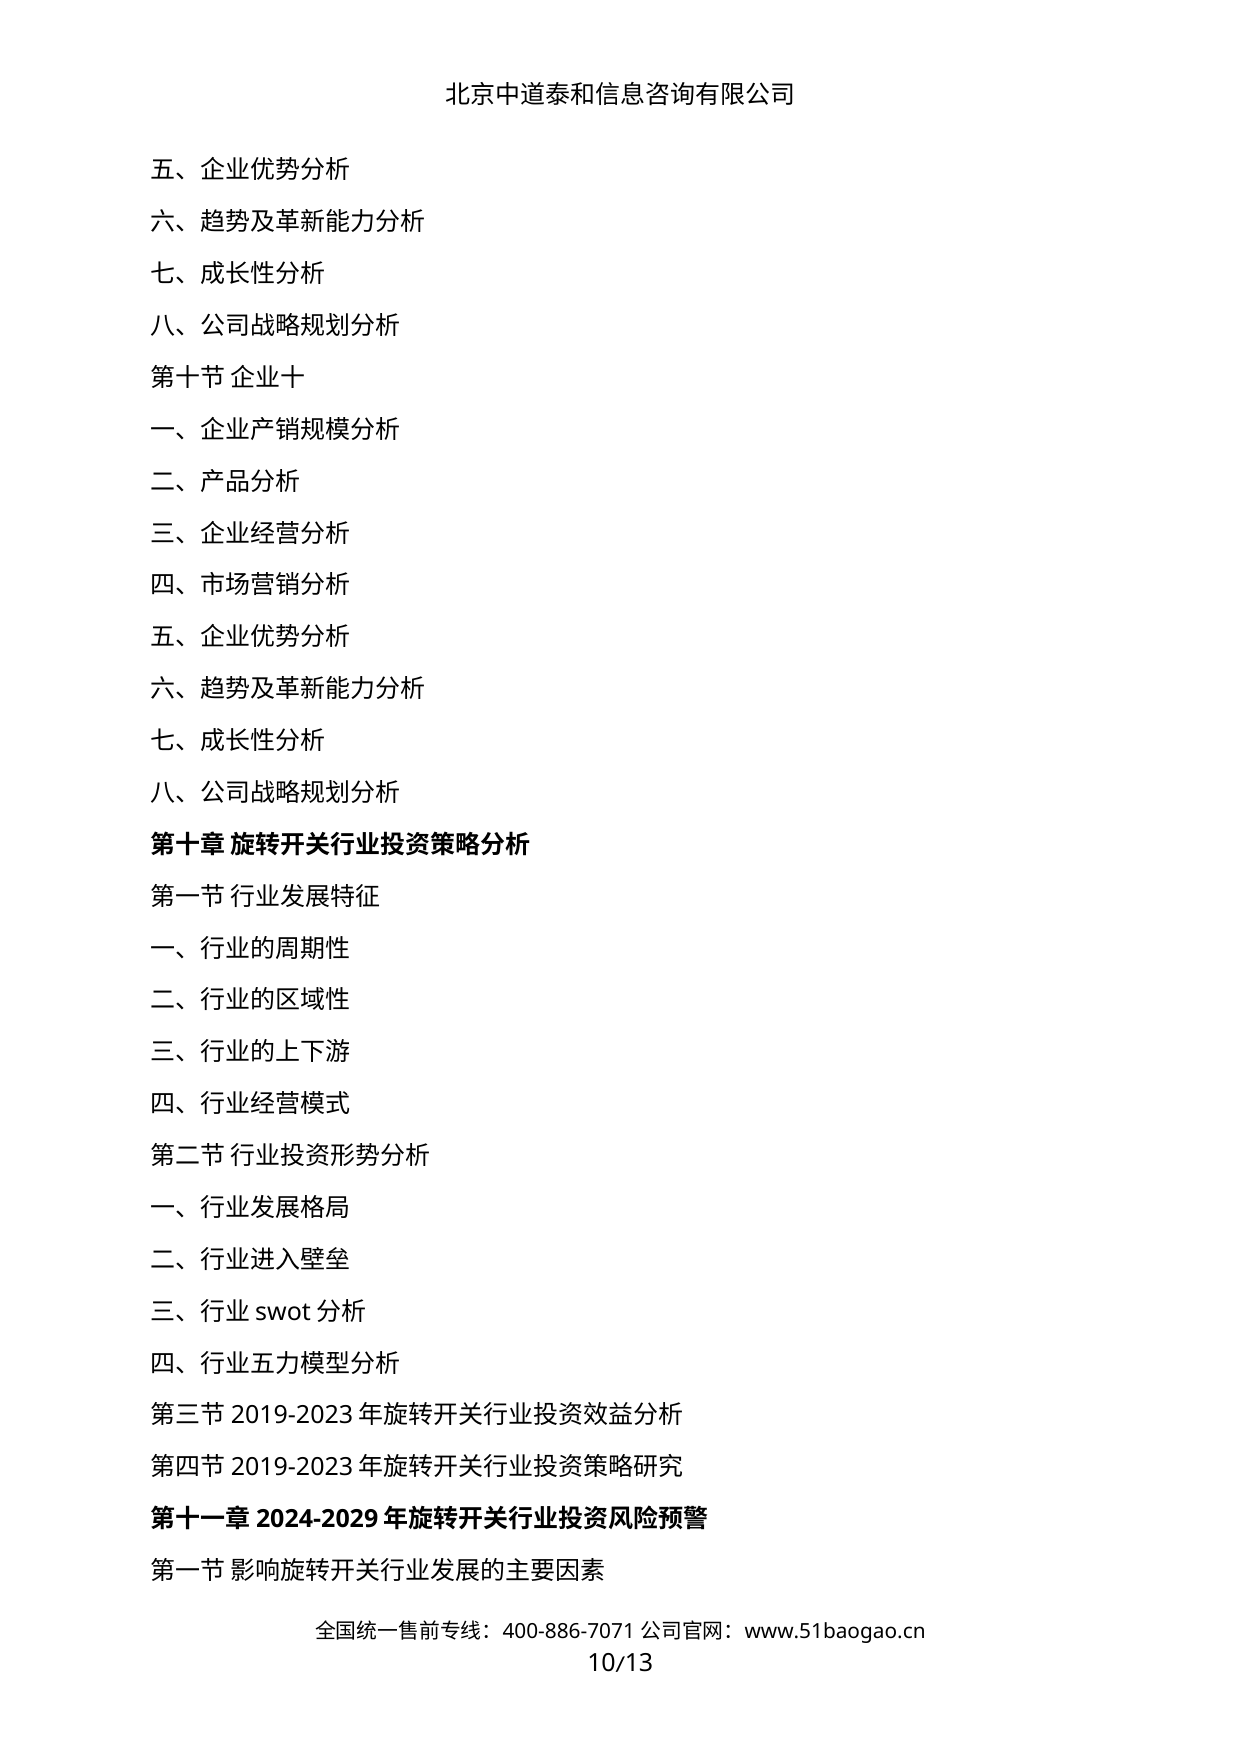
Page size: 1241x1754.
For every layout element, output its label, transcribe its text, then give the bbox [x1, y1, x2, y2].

text 八、公司战略规划分析 [150, 772, 1090, 809]
text 八、公司战略规划分析 [150, 306, 1090, 342]
text 七、成长性分析 [150, 721, 1090, 757]
text 第十章 旋转开关行业投资策略分析 [150, 824, 1090, 861]
text 第十节 企业十 [150, 357, 1090, 394]
text 第一节 影响旋转开关行业发展的主要因素 [150, 1551, 1090, 1587]
text 二、产品分析 [150, 461, 1090, 497]
text 七、成长性分析 [150, 254, 1090, 290]
text 四、行业五力模型分析 [150, 1343, 1090, 1379]
text 第三节 2019-2023年旋转开关行业投资效益分析 [150, 1395, 1090, 1431]
text 第十一章 2024-2029年旋转开关行业投资风险预警 [150, 1499, 1090, 1535]
text 四、市场营销分析 [150, 565, 1090, 601]
text 一、行业发展格局 [150, 1187, 1090, 1224]
text 四、行业经营模式 [150, 1084, 1090, 1120]
text 三、企业经营分析 [150, 513, 1090, 549]
text 二、行业的区域性 [150, 980, 1090, 1016]
text 第二节 行业投资形势分析 [150, 1136, 1090, 1172]
text 六、趋势及革新能力分析 [150, 669, 1090, 705]
text 第四节 2019-2023年旋转开关行业投资策略研究 [150, 1447, 1090, 1483]
text 三、行业的上下游 [150, 1032, 1090, 1068]
text 二、行业进入壁垒 [150, 1239, 1090, 1276]
text 六、趋势及革新能力分析 [150, 202, 1090, 238]
text 五、企业优势分析 [150, 150, 1090, 186]
text 第一节 行业发展特征 [150, 876, 1090, 912]
text 一、企业产销规模分析 [150, 409, 1090, 446]
text 一、行业的周期性 [150, 928, 1090, 964]
text 五、企业优势分析 [150, 617, 1090, 653]
text 三、行业swot分析 [150, 1291, 1090, 1327]
